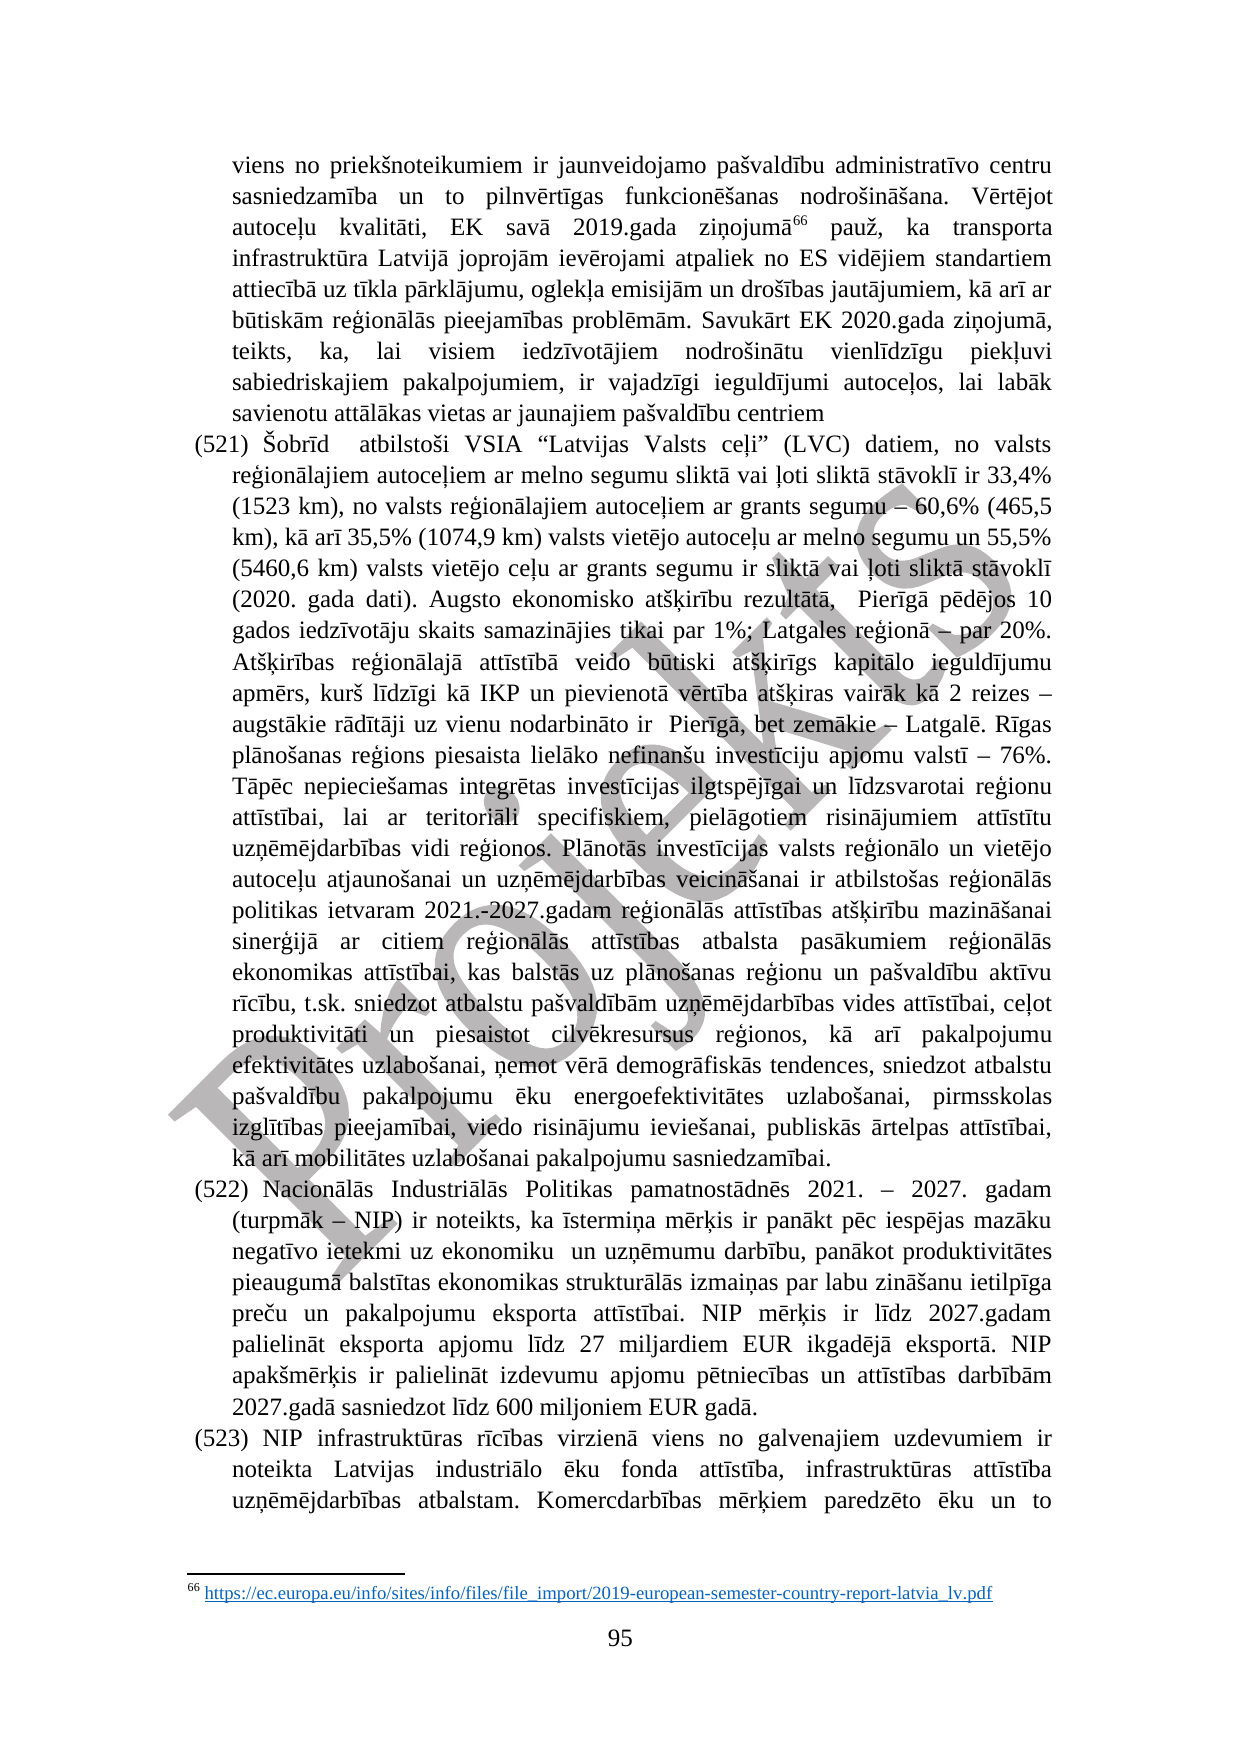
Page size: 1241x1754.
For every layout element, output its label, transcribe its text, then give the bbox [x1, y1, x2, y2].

list Šobrīd atbilstoši VSIA “Latvijas Valsts ceļi” (LVC) datiem, no valsts reģionālajiem autoceļiem ar melno segumu sliktā vai ļoti sliktā stāvoklī ir 33,4% (1523 km), no valsts reģionālajiem autoceļiem ar grants segumu – 60,6% (465,5 km), kā arī 35,5% (1074,9 km) valsts vietējo autoceļu ar melno segumu un 55,5% (5460,6 km) valsts vietējo ceļu ar grants segumu ir sliktā vai ļoti sliktā stāvoklī (2020. gada dati). Augsto ekonomisko atšķirību rezultātā, Pierīgā pēdējos 10 gados iedzīvotāju skaits samazinājies tikai par 1%; Latgales reģionā – par 20%. Atšķirības reģionālajā attīstībā veido būtiski atšķirīgs kapitālo ieguldījumu apmērs, kurš līdzīgi kā IKP un pievienotā vērtība atšķiras vairāk kā 2 reizes – augstākie rādītāji uz vienu nodarbināto ir Pierīgā, bet zemākie – Latgalē. Rīgas plānošanas reģions piesaista lielāko nefinanšu investīciju apjomu valstī – 76%. Tāpēc nepieciešamas integrētas investīcijas ilgtspējīgai un līdzsvarotai reģionu attīstībai, lai ar teritoriāli specifiskiem, pielāgotiem risinājumiem attīstītu uzņēmējdarbības vidi reģionos. Plānotās investīcijas valsts reģionālo un vietējo autoceļu atjaunošanai un uzņēmējdarbības veicināšanai ir atbilstošas reģionālās politikas ietvaram 2021.-2027.gadam reģionālās attīstības atšķirību mazināšanai sinerģijā ar citiem reģionālās attīstības atbalsta pasākumiem reģionālās ekonomikas attīstībai, kas balstās uz plānošanas reģionu un pašvaldību aktīvu rīcību, t.sk. sniedzot atbalstu pašvaldībām uzņēmējdarbības vides attīstībai, ceļot produktivitāti un piesaistot cilvēkresursus reģionos, kā arī pakalpojumu efektivitātes uzlabošanai, ņemot vērā demogrāfiskās tendences, sniedzot atbalstu pašvaldību pakalpojumu ēku energoefektivitātes uzlabošanai, pirmsskolas izglītības pieejamībai, viedo risinājumu ieviešanai, publiskās ārtelpas attīstībai, kā arī mobilitātes uzlabošanai pakalpojumu sasniedzamībai. [194, 429, 1053, 1172]
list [194, 1423, 1053, 1513]
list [194, 150, 1053, 427]
list Nacionālās Industriālās Politikas pamatnostādnēs 2021. – 2027. gadam (turpmāk – NIP) ir noteikts, ka īstermiņa mērķis ir panākt pēc iespējas mazāku negatīvo ietekmi uz ekonomiku un uzņēmumu darbību, panākot produktivitātes pieaugumā balstītas ekonomikas strukturālās izmaiņas par labu zināšanu ietilpīga preču un pakalpojumu eksporta attīstībai. NIP mērķis ir līdz 2027.gadam palielināt eksporta apjomu līdz 27 miljardiem EUR ikgadējā eksportā. NIP apakšmērķis ir palielināt izdevumu apjomu pētniecības un attīstības darbībām 2027.gadā sasniedzot līdz 600 miljoniem EUR gadā. [194, 1174, 1053, 1420]
